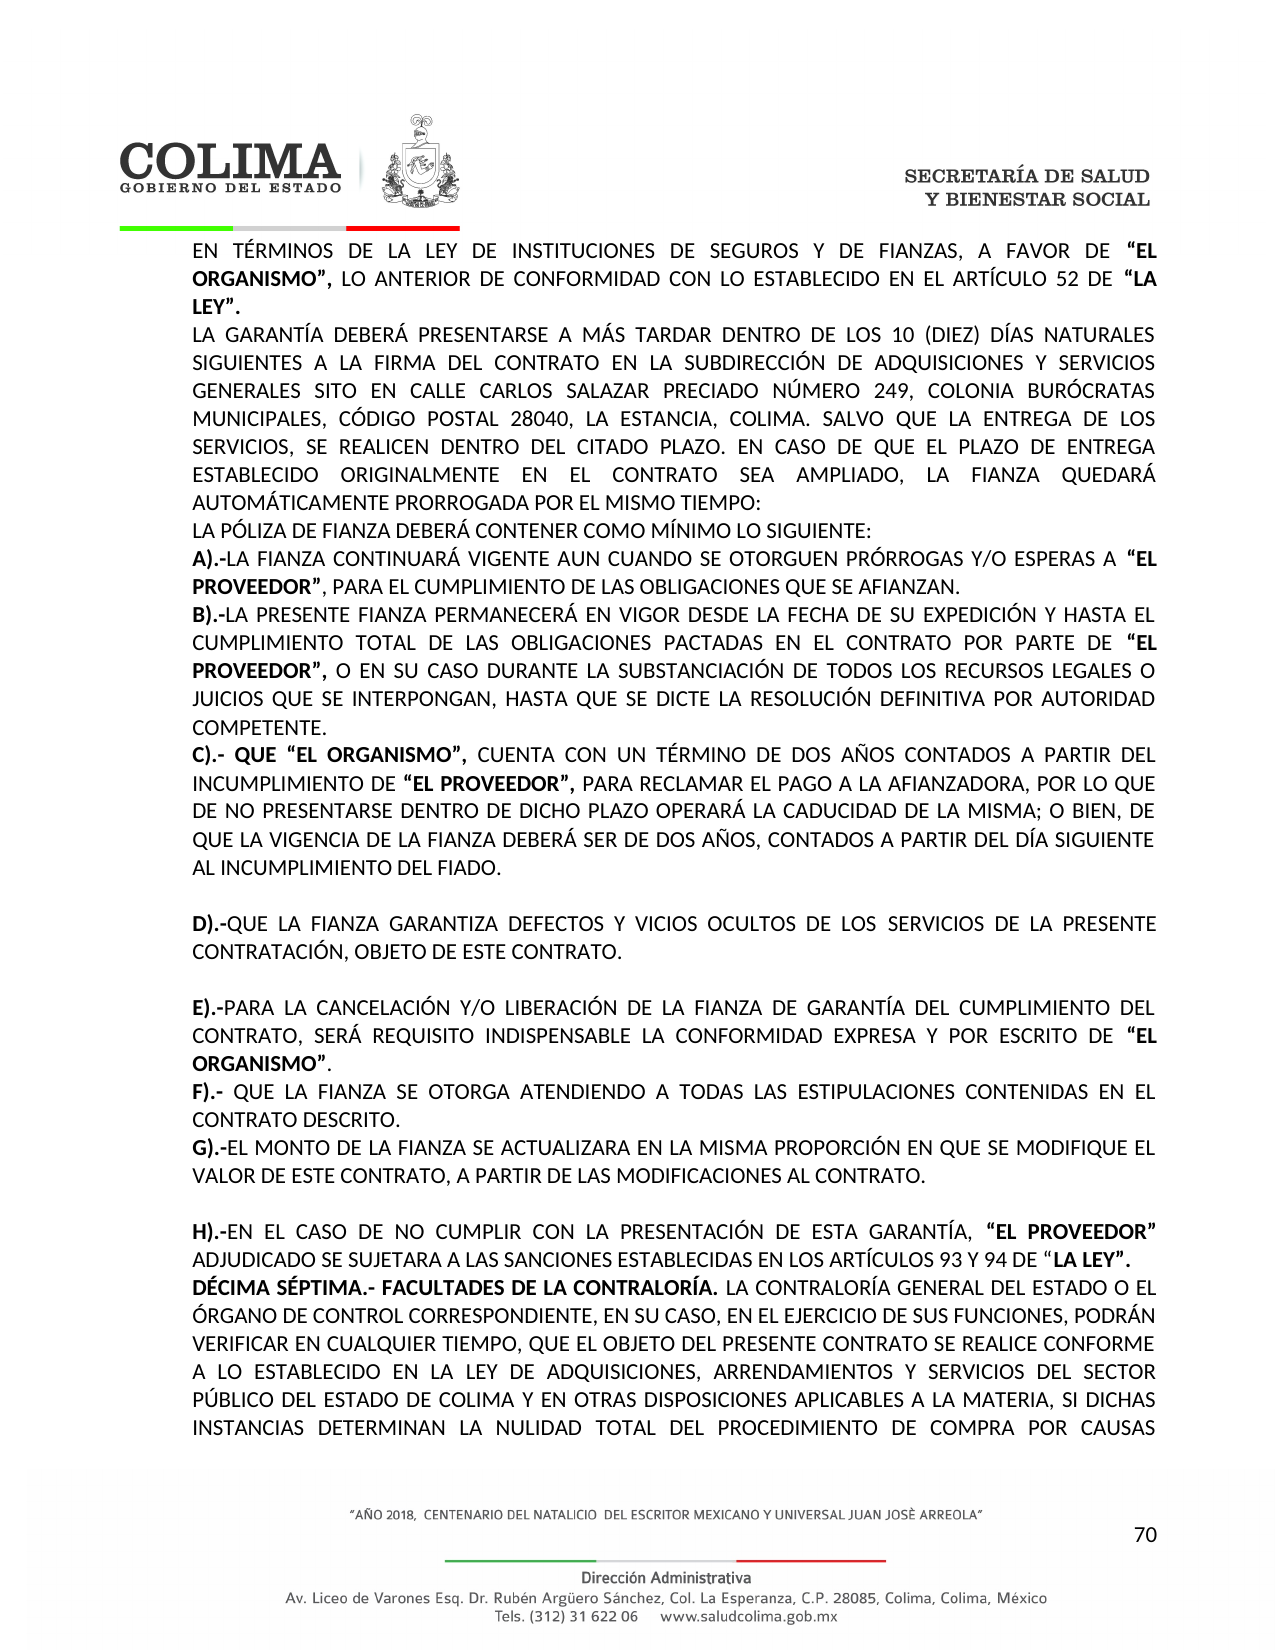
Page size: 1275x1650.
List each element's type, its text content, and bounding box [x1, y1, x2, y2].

text F).- QUE LA FIANZA SE OTORGA ATENDIENDO A TODAS LAS ESTIPULACIONES CONTENIDAS EN EL CONTRATO DESCRITO. [192, 1077, 1157, 1133]
text B).-LA PRESENTE FIANZA PERMANECERÁ EN VIGOR DESDE LA FECHA DE SU EXPEDICIÓN Y HASTA EL CUMPLIMIENTO TOTAL DE LAS OBLIGACIONES PACTADAS EN EL CONTRATO POR PARTE DE “EL PROVEEDOR”, O EN SU CASO DURANTE LA SUBSTANCIACIÓN DE TODOS LOS RECURSOS LEGALES O JUICIOS QUE SE INTERPONGAN, HASTA QUE SE DICTE LA RESOLUCIÓN DEFINITIVA POR AUTORIDAD COMPETENTE. [192, 601, 1157, 741]
text C).- QUE “EL ORGANISMO”, CUENTA CON UN TÉRMINO DE DOS AÑOS CONTADOS A PARTIR DEL INCUMPLIMIENTO DE “EL PROVEEDOR”, PARA RECLAMAR EL PAGO A LA AFIANZADORA, POR LO QUE DE NO PRESENTARSE DENTRO DE DICHO PLAZO OPERARÁ LA CADUCIDAD DE LA MISMA; O BIEN, DE QUE LA VIGENCIA DE LA FIANZA DEBERÁ SER DE DOS AÑOS, CONTADOS A PARTIR DEL DÍA SIGUIENTE AL INCUMPLIMIENTO DEL FIADO. [192, 741, 1157, 881]
text G).-EL MONTO DE LA FIANZA SE ACTUALIZARA EN LA MISMA PROPORCIÓN EN QUE SE MODIFIQUE EL VALOR DE ESTE CONTRATO, A PARTIR DE LAS MODIFICACIONES AL CONTRATO. [192, 1133, 1157, 1189]
text LA PÓLIZA DE FIANZA DEBERÁ CONTENER COMO MÍNIMO LO SIGUIENTE: [192, 516, 1157, 544]
text D).-QUE LA FIANZA GARANTIZA DEFECTOS Y VICIOS OCULTOS DE LOS SERVICIOS DE LA PRESENTE CONTRATACIÓN, OBJETO DE ESTE CONTRATO. [192, 909, 1157, 965]
picture [26, 1469, 1275, 1650]
text E).-PARA LA CANCELACIÓN Y/O LIBERACIÓN DE LA FIANZA DE GARANTÍA DEL CUMPLIMIENTO DEL CONTRATO, SERÁ REQUISITO INDISPENSABLE LA CONFORMIDAD EXPRESA Y POR ESCRITO DE “EL ORGANISMO”. [192, 993, 1157, 1077]
picture [3, 29, 1267, 255]
text A).-LA FIANZA CONTINUARÁ VIGENTE AUN CUANDO SE OTORGUEN PRÓRROGAS Y/O ESPERAS A “EL PROVEEDOR”, PARA EL CUMPLIMIENTO DE LAS OBLIGACIONES QUE SE AFIANZAN. [192, 544, 1157, 601]
text LA GARANTÍA DEBERÁ PRESENTARSE A MÁS TARDAR DENTRO DE LOS 10 (DIEZ) DÍAS NATURALES SIGUIENTES A LA FIRMA DEL CONTRATO EN LA SUBDIRECCIÓN DE ADQUISICIONES Y SERVICIOS GENERALES SITO EN CALLE CARLOS SALAZAR PRECIADO NÚMERO 249, COLONIA BURÓCRATAS MUNICIPALES, CÓDIGO POSTAL 28040, LA ESTANCIA, COLIMA. SALVO QUE LA ENTREGA DE LOS SERVICIOS, SE REALICEN DENTRO DEL CITADO PLAZO. EN CASO DE QUE EL PLAZO DE ENTREGA ESTABLECIDO ORIGINALMENTE EN EL CONTRATO SEA AMPLIADO, LA FIANZA QUEDARÁ AUTOMÁTICAMENTE PRORROGADA POR EL MISMO TIEMPO: [192, 320, 1157, 516]
text H).-EN EL CASO DE NO CUMPLIR CON LA PRESENTACIÓN DE ESTA GARANTÍA, “EL PROVEEDOR” ADJUDICADO SE SUJETARA A LAS SANCIONES ESTABLECIDAS EN LOS ARTÍCULOS 93 Y 94 DE “LA LEY”. [192, 1217, 1157, 1273]
